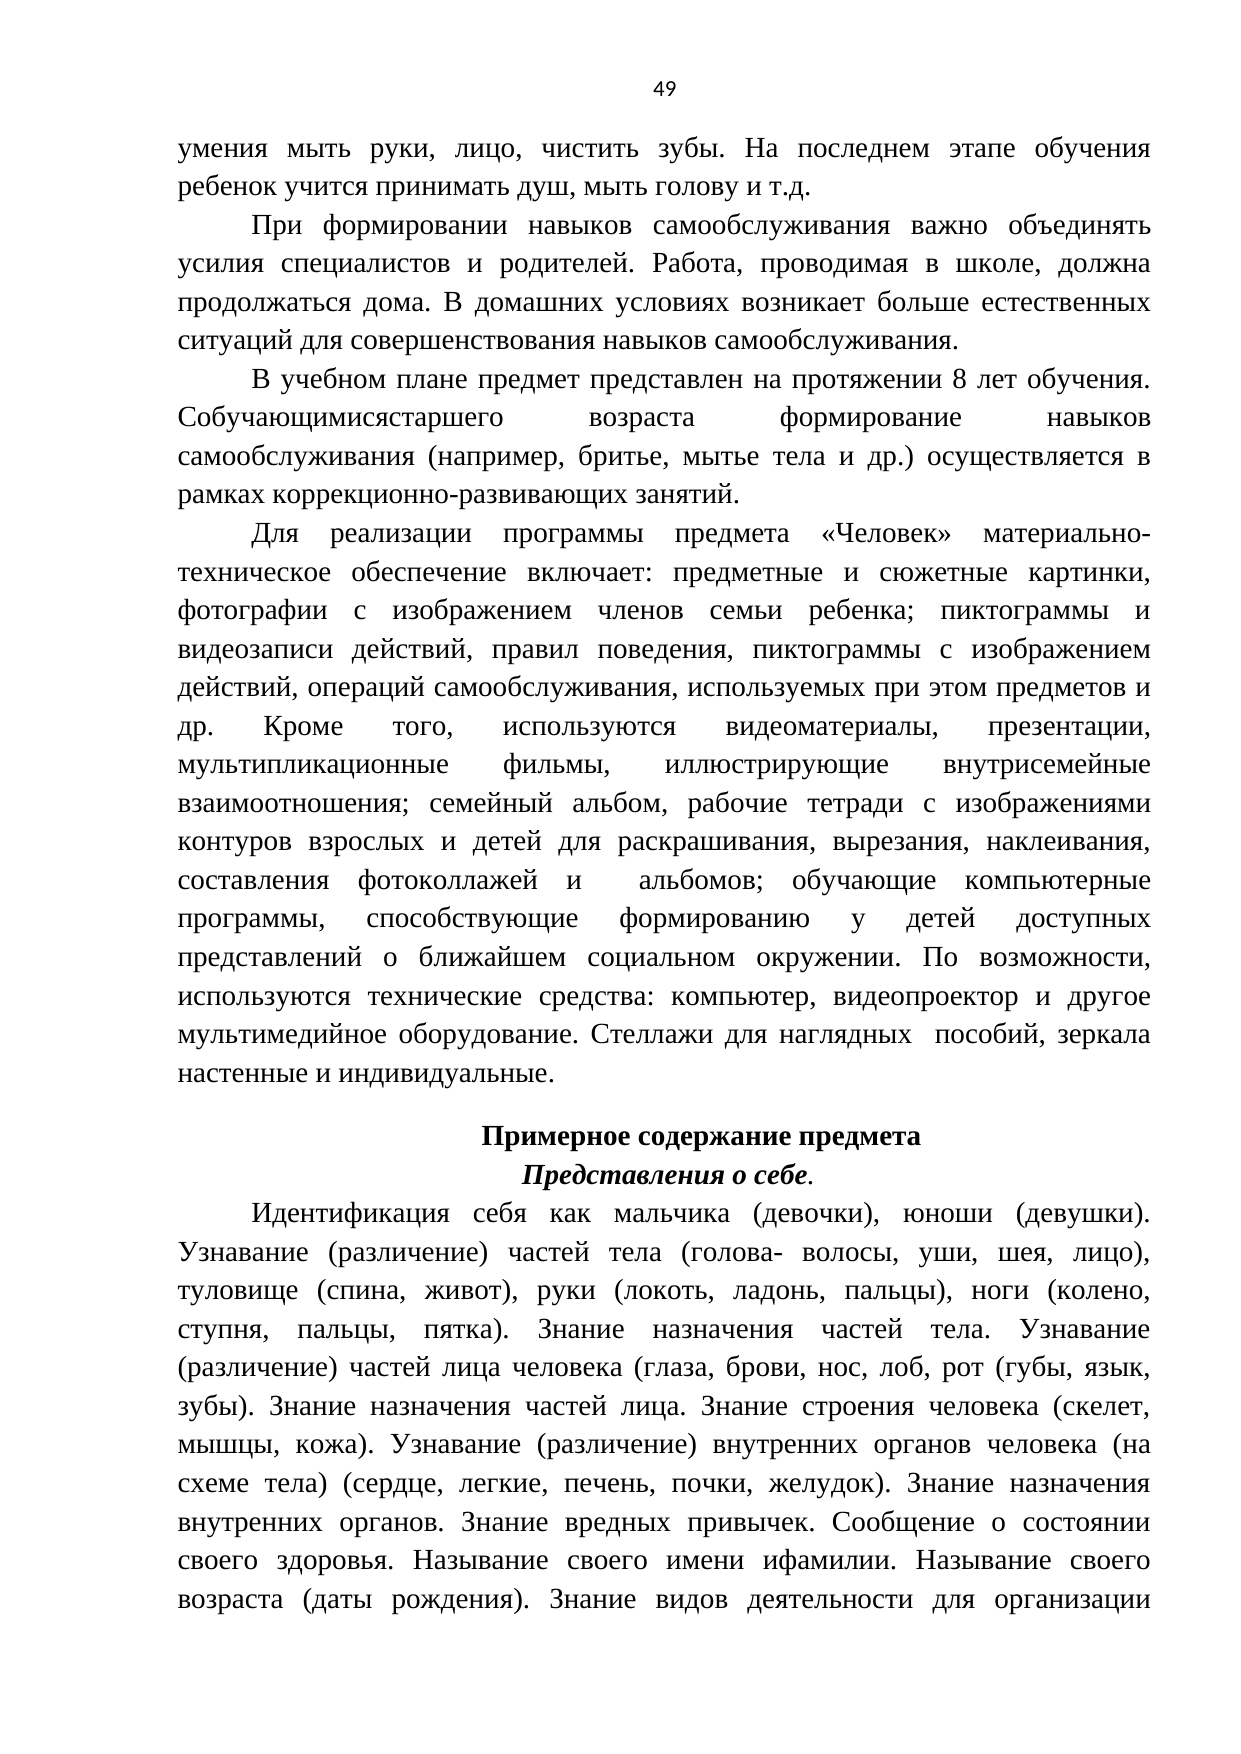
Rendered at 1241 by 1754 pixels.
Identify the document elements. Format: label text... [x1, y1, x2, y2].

text Примерное содержание предмета Представления о себе. [177, 1118, 1152, 1190]
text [177, 1195, 1152, 1614]
text В учебном плане предмет представлен на протяжении 8 лет обучения. Собучающимисястаршего возраста формирование навыков самообслуживания (например, бритье, мытье тела и др.) осуществляется в рамках коррекционно-развивающих занятий. [177, 361, 1152, 510]
text Для реализации программы предмета «Человек» материально-техническое обеспечение включает: предметные и сюжетные картинки, фотографии с изображением членов семьи ребенка; пиктограммы и видеозаписи действий, правил поведения, пиктограммы с изображением действий, операций самообслуживания, используемых при этом предметов и др. Кроме того, используются видеоматериалы, презентации, мультипликационные фильмы, иллюстрирующие внутрисемейные взаимоотношения; семейный альбом, рабочие тетради с изображениями контуров взрослых и детей для раскрашивания, вырезания, наклеивания, составления фотоколлажей и альбомов; обучающие компьютерные программы, способствующие формированию у детей доступных представлений о ближайшем социальном окружении. По возможности, используются технические средства: компьютер, видеопроектор и другое мультимедийное оборудование. Стеллажи для наглядных пособий, зеркала настенные и индивидуальные. [177, 515, 1152, 1088]
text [177, 130, 1152, 202]
text При формировании навыков самообслуживания важно объединять усилия специалистов и родителей. Работа, проводимая в школе, должна продолжаться дома. В домашних условиях возникает больше естественных ситуаций для совершенствования навыков самообслуживания. [177, 207, 1152, 356]
